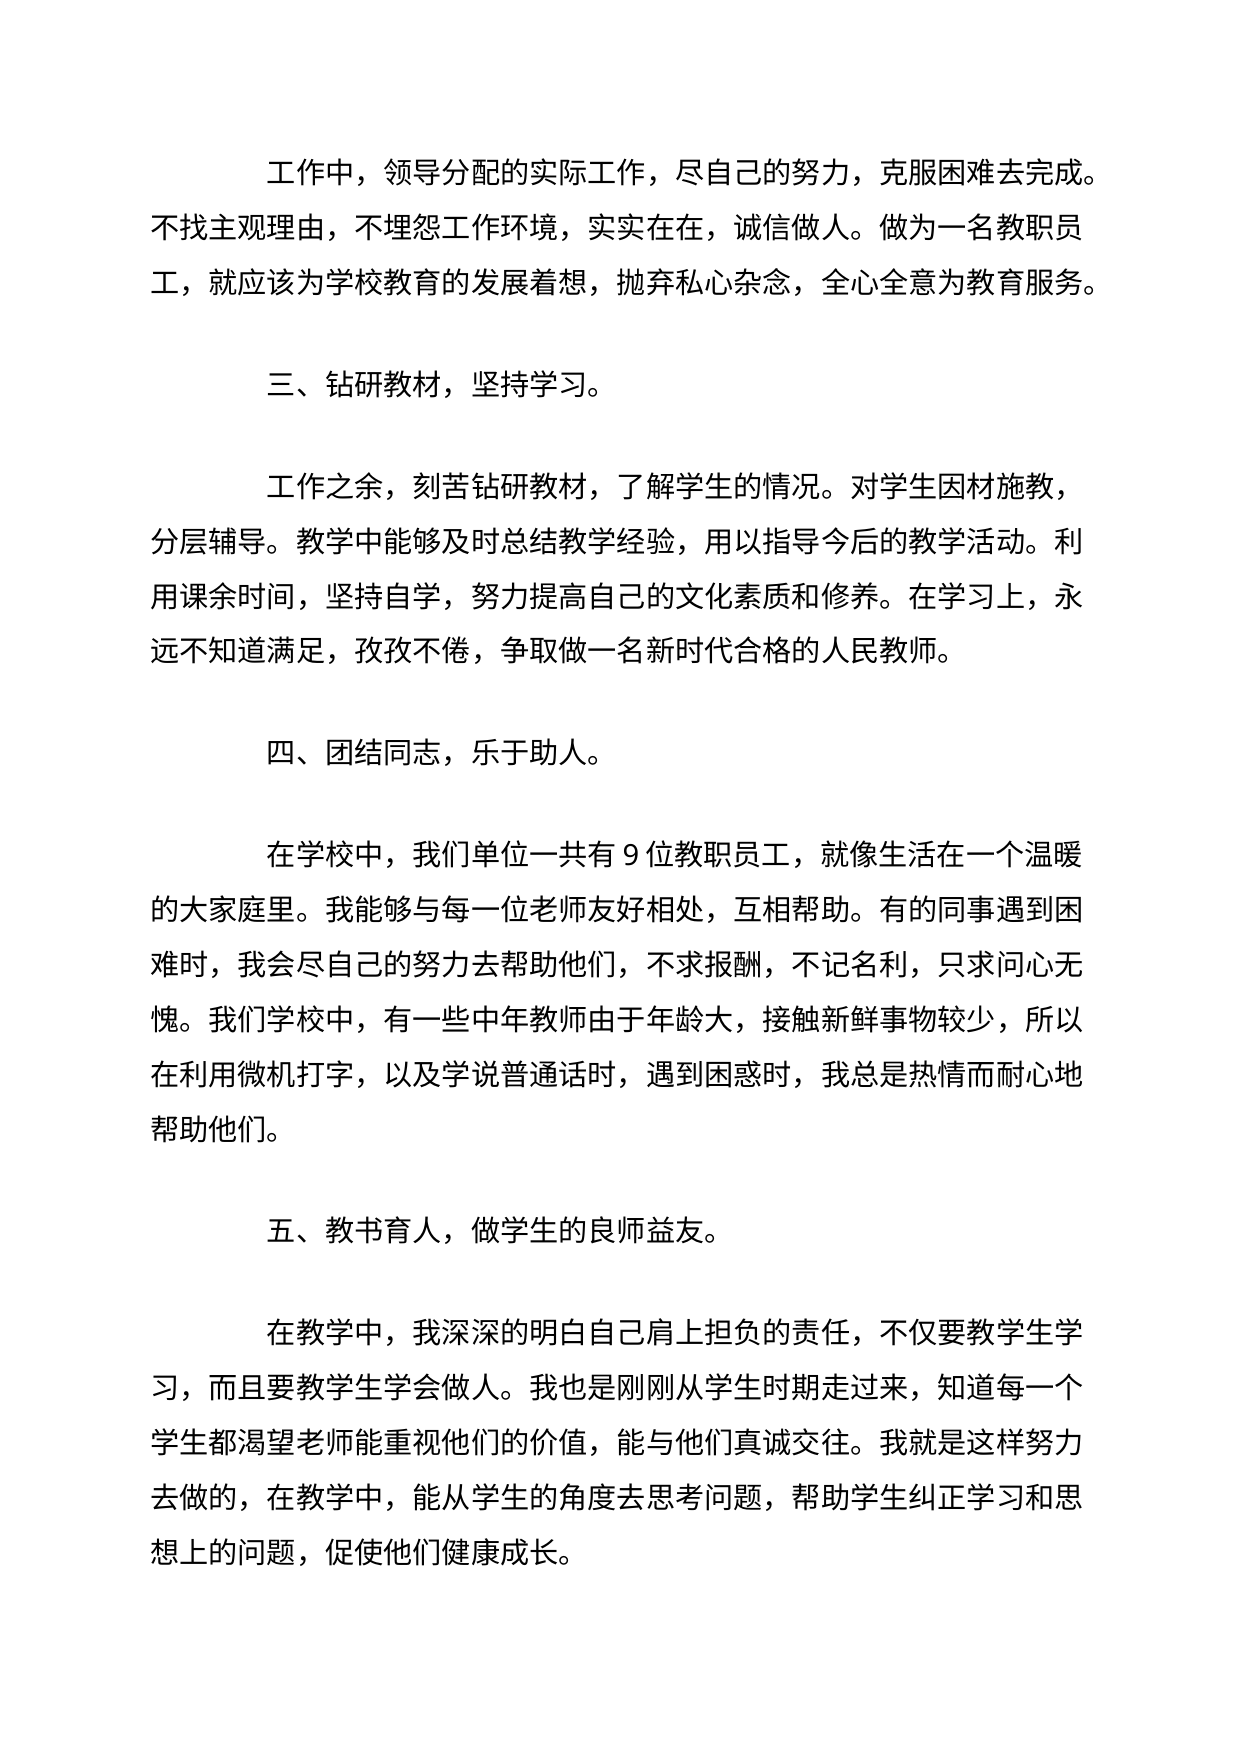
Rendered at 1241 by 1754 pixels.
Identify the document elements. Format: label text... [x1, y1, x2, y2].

text 三、钻研教材，坚持学习。 [150, 362, 1090, 404]
text 在学校中，我们单位一共有9位教职员工，就像生活在一个温暖的大家庭里。我能够与每一位老师友好相处，互相帮助。有的同事遇到困难时，我会尽自己的努力去帮助他们，不求报酬，不记名利，只求问心无愧。我们学校中，有一些中年教师由于年龄大，接触新鲜事物较少，所以在利用微机打字，以及学说普通话时，遇到困惑时，我总是热情而耐心地帮助他们。 [150, 832, 1090, 1148]
text 工作中，领导分配的实际工作，尽自己的努力，克服困难去完成。不找主观理由，不埋怨工作环境，实实在在，诚信做人。做为一名教职员工，就应该为学校教育的发展着想，抛弃私心杂念，全心全意为教育服务。 [150, 150, 1090, 302]
text 在教学中，我深深的明白自己肩上担负的责任，不仅要教学生学习，而且要教学生学会做人。我也是刚刚从学生时期走过来，知道每一个学生都渴望老师能重视他们的价值，能与他们真诚交往。我就是这样努力去做的，在教学中，能从学生的角度去思考问题，帮助学生纠正学习和思想上的问题，促使他们健康成长。 [150, 1310, 1090, 1572]
text 五、教书育人，做学生的良师益友。 [150, 1208, 1090, 1250]
text 工作之余，刻苦钻研教材，了解学生的情况。对学生因材施教，分层辅导。教学中能够及时总结教学经验，用以指导今后的教学活动。利用课余时间，坚持自学，努力提高自己的文化素质和修养。在学习上，永远不知道满足，孜孜不倦，争取做一名新时代合格的人民教师。 [150, 463, 1090, 670]
text 四、团结同志，乐于助人。 [150, 730, 1090, 772]
